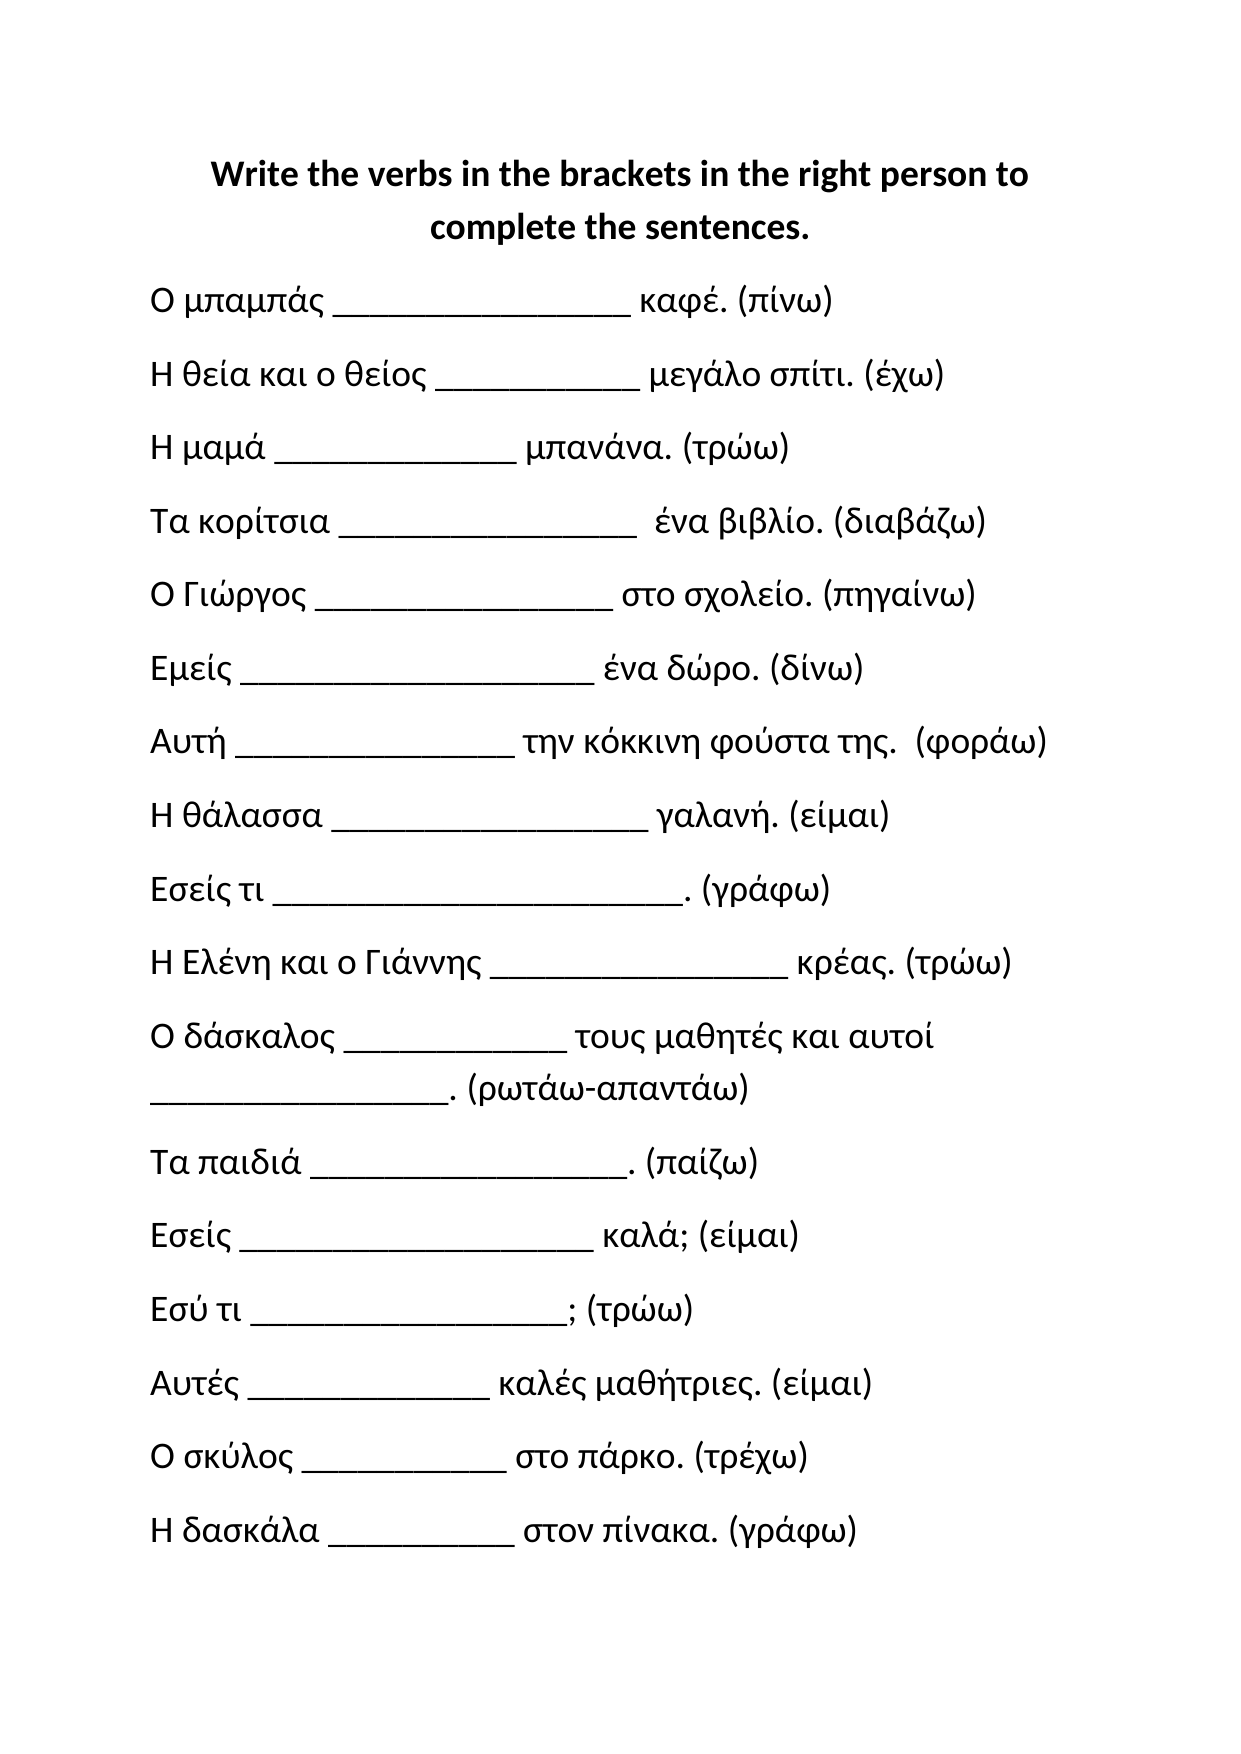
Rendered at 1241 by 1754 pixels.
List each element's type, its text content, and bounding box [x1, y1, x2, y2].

text Εσείς ___________________ καλά; (είμαι) [150, 1211, 1090, 1257]
text Ο μπαμπάς ________________ καφέ. (πίνω) [150, 276, 1090, 322]
text Ο σκύλος ___________ στο πάρκο. (τρέχω) [150, 1432, 1090, 1478]
text Εσύ τι _________________; (τρώω) [150, 1285, 1090, 1331]
text Η Ελένη και ο Γιάννης ________________ κρέας. (τρώω) [150, 938, 1090, 984]
text Τα κορίτσια ________________ ένα βιβλίο. (διαβάζω) [150, 497, 1090, 543]
text Αυτές _____________ καλές μαθήτριες. (είμαι) [150, 1358, 1090, 1404]
text Εμείς ___________________ ένα δώρο. (δίνω) [150, 644, 1090, 690]
text Η μαμά _____________ μπανάνα. (τρώω) [150, 423, 1090, 469]
text Η δασκάλα __________ στον πίνακα. (γράφω) [150, 1506, 1090, 1551]
text Write the verbs in the brackets in the right person to complete the sentences. [150, 150, 1090, 248]
text Η θάλασσα _________________ γαλανή. (είμαι) [150, 791, 1090, 837]
text Αυτή _______________ την κόκκινη φούστα της. (φοράω) [150, 717, 1090, 763]
text Η θεία και ο θείος ___________ μεγάλο σπίτι. (έχω) [150, 350, 1090, 396]
text Ο δάσκαλος ____________ τους μαθητές και αυτοί ________________. (ρωτάω-απαντάω) [150, 1012, 1090, 1110]
text Ο Γιώργος ________________ στο σχολείο. (πηγαίνω) [150, 570, 1090, 616]
text Τα παιδιά _________________. (παίζω) [150, 1138, 1090, 1184]
text Εσείς τι ______________________. (γράφω) [150, 864, 1090, 910]
